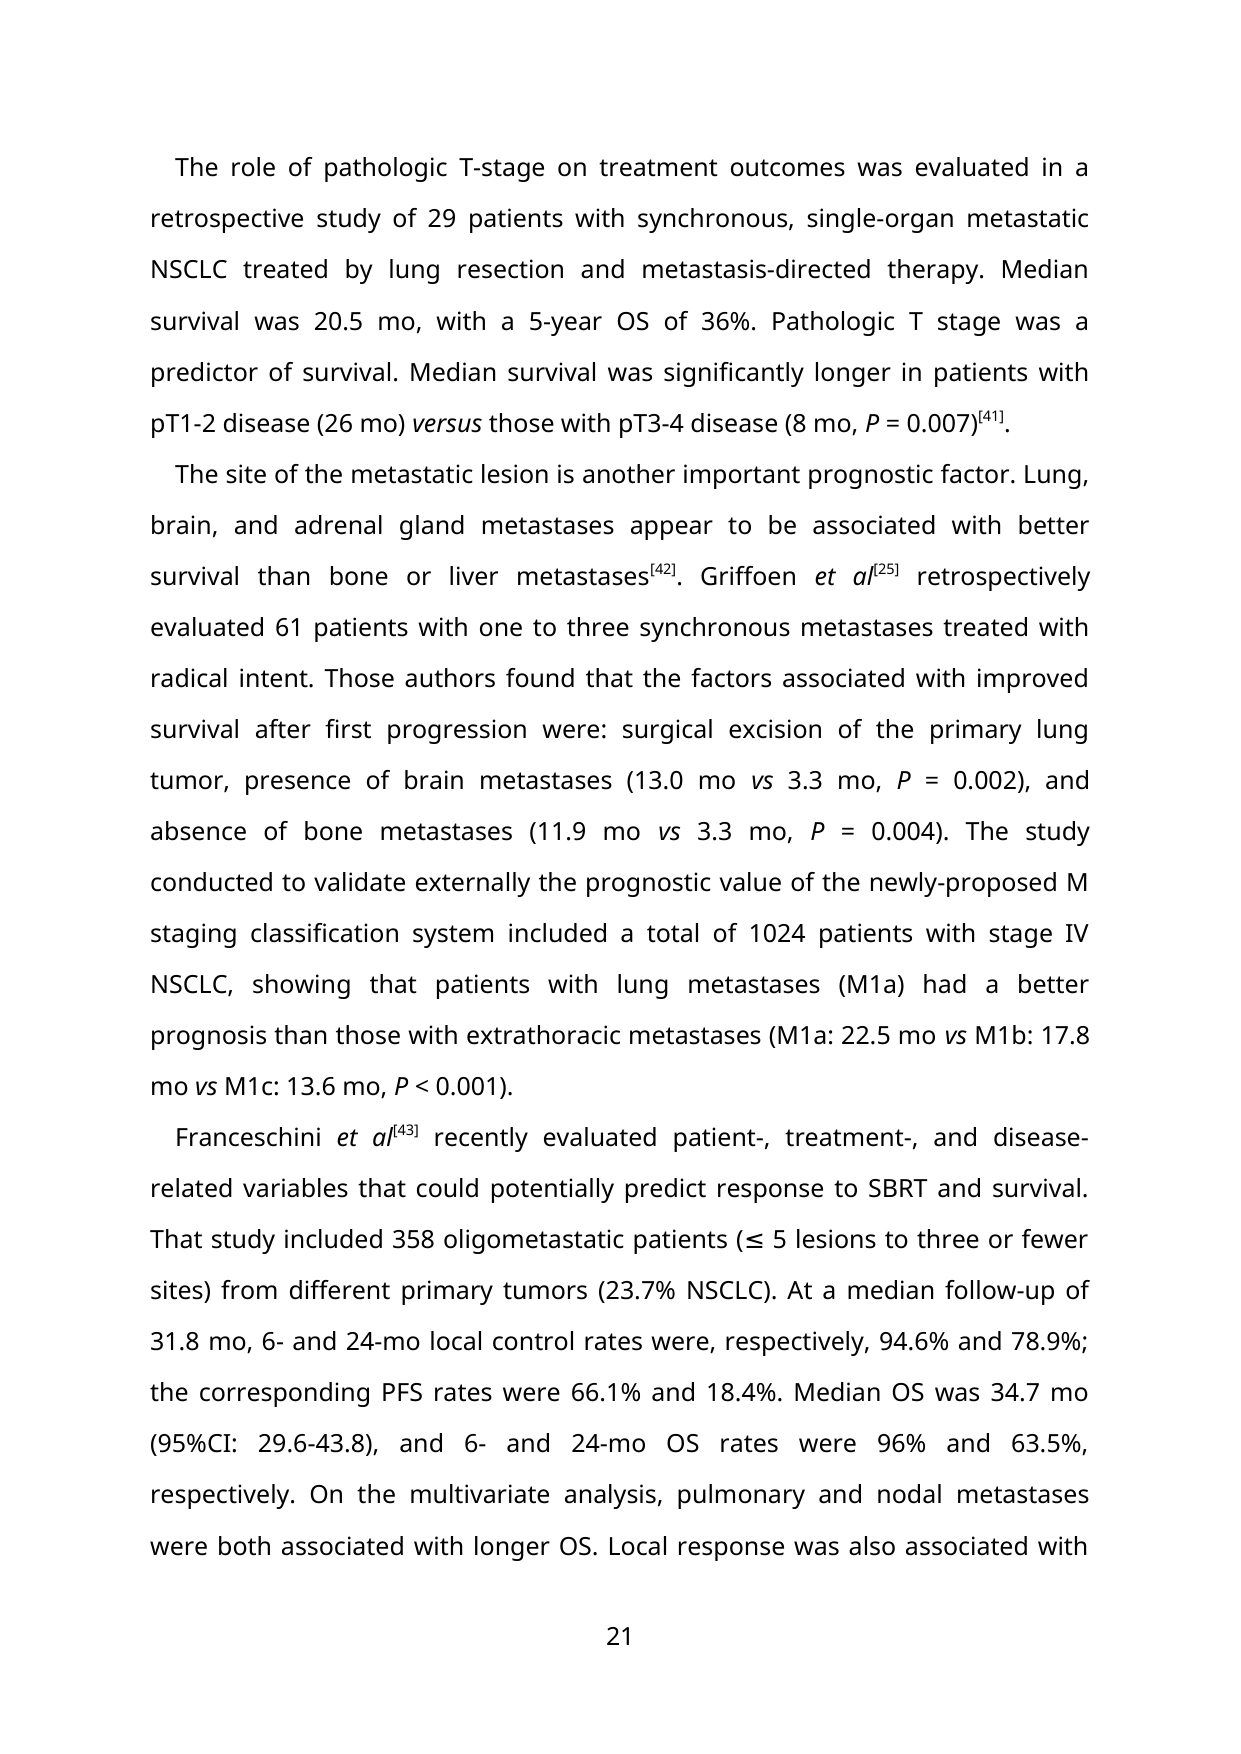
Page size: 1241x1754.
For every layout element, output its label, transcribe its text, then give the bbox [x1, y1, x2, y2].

text The site of the metastatic lesion is another important prognostic factor. Lung, brain, and adrenal gland metastases appear to be associated with better survival than bone or liver metastases[42]. Griffoen et al[25] retrospectively evaluated 61 patients with one to three synchronous metastases treated with radical intent. Those authors found that the factors associated with improved survival after first progression were: surgical excision of the primary lung tumor, presence of brain metastases (13.0 mo vs 3.3 mo, P = 0.002), and absence of bone metastases (11.9 mo vs 3.3 mo, P = 0.004). The study conducted to validate externally the prognostic value of the newly-proposed M staging classification system included a total of 1024 patients with stage IV NSCLC, showing that patients with lung metastases (M1a) had a better prognosis than those with extrathoracic metastases (M1a: 22.5 mo vs M1b: 17.8 mo vs M1c: 13.6 mo, P < 0.001). [150, 456, 1090, 1103]
text The role of pathologic T-stage on treatment outcomes was evaluated in a retrospective study of 29 patients with synchronous, single-organ metastatic NSCLC treated by lung resection and metastasis-directed therapy. Median survival was 20.5 mo, with a 5-year OS of 36%. Pathologic T stage was a predictor of survival. Median survival was significantly longer in patients with pT1-2 disease (26 mo) versus those with pT3-4 disease (8 mo, P = 0.007)[41]. [150, 150, 1090, 439]
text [150, 1120, 1090, 1562]
